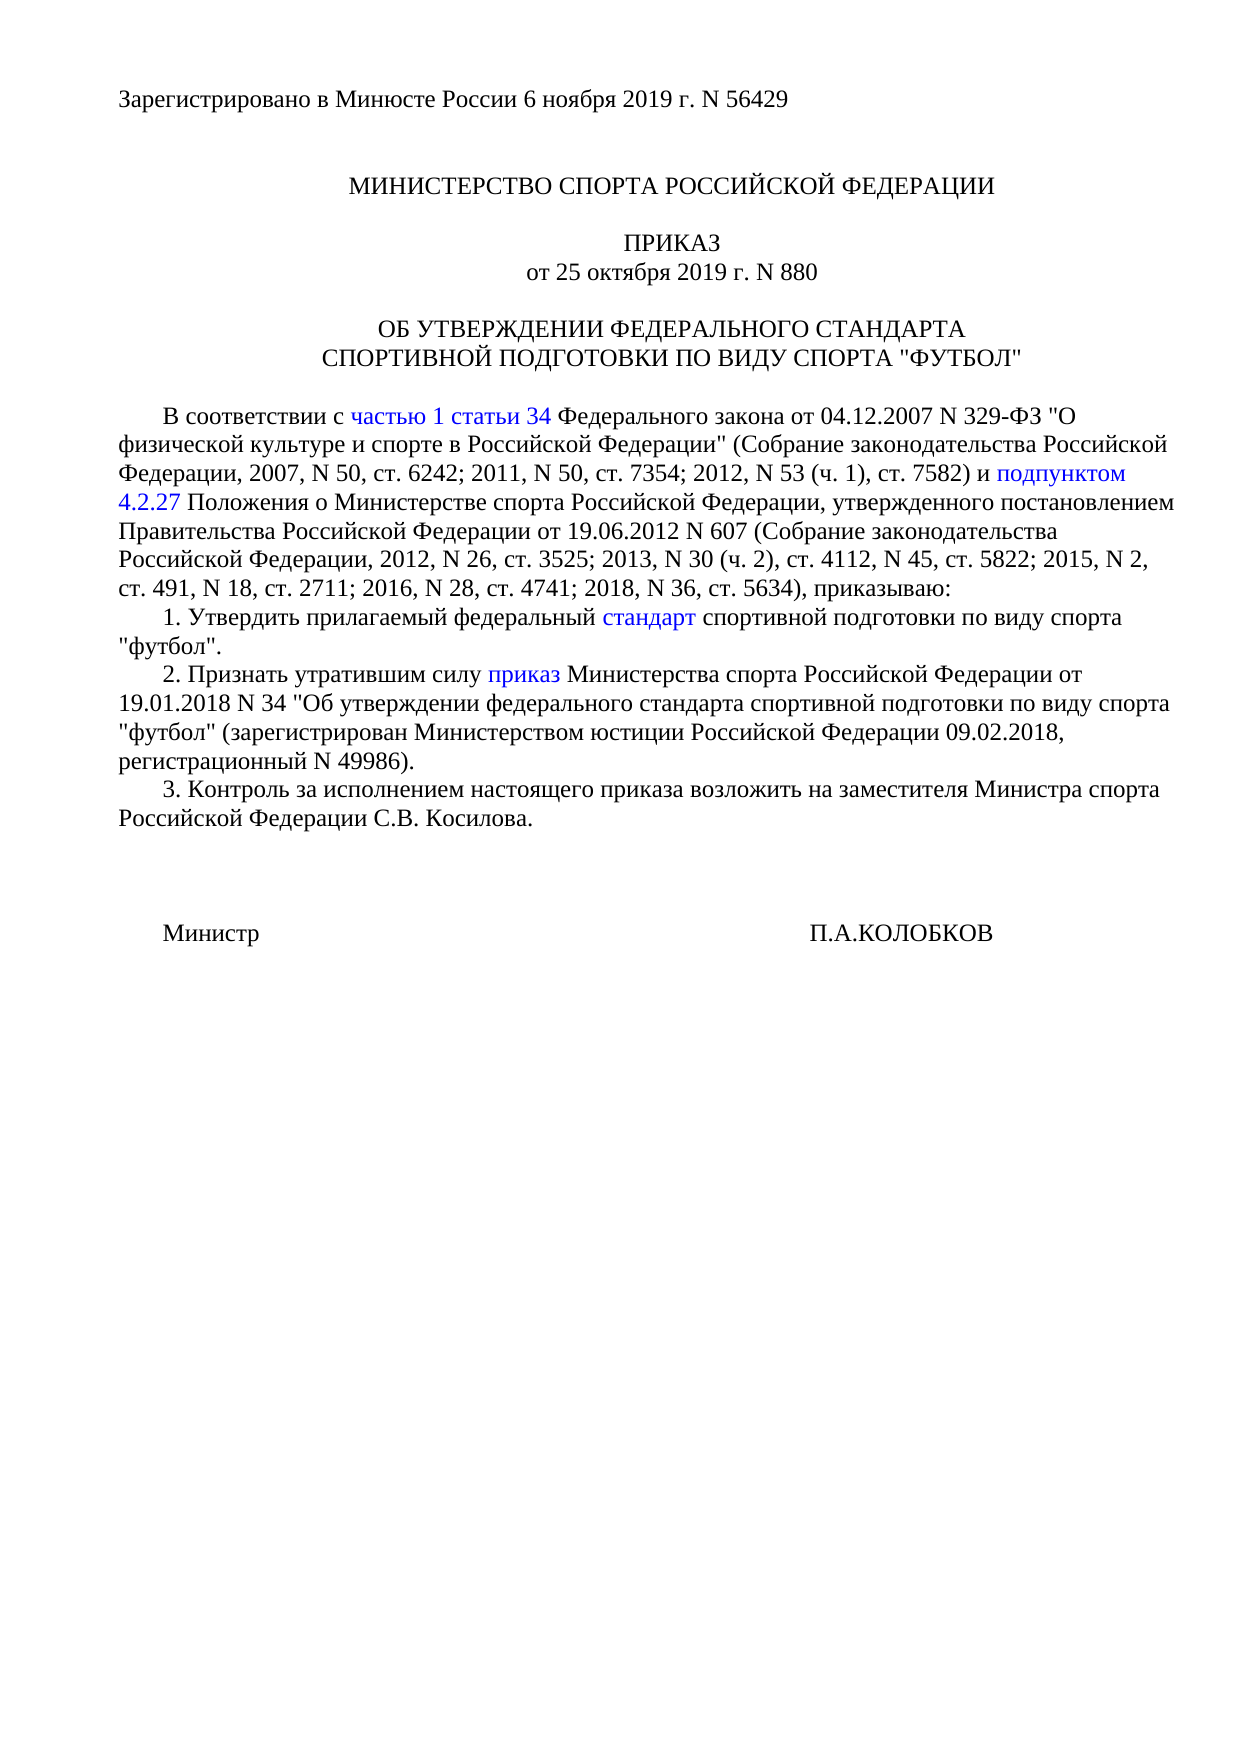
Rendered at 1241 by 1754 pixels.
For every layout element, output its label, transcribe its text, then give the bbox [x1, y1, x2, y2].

text Министр П.А.КОЛОБКОВ [118, 918, 1181, 947]
text Зарегистрировано в Минюсте России 6 ноября 2019 г. N 56429 [118, 56, 1181, 113]
text СПОРТИВНОЙ ПОДГОТОВКИ ПО ВИДУ СПОРТА "ФУТБОЛ" [118, 343, 1181, 372]
text 1. Утвердить прилагаемый федеральный стандарт спортивной подготовки по виду спорта "футбол". [118, 602, 1181, 659]
text ОБ УТВЕРЖДЕНИИ ФЕДЕРАЛЬНОГО СТАНДАРТА [118, 314, 1181, 343]
text В соответствии с частью 1 статьи 34 Федерального закона от 04.12.2007 N 329-ФЗ "О физической культуре и спорте в Российской Федерации" (Собрание законодательства Российской Федерации, 2007, N 50, ст. 6242; 2011, N 50, ст. 7354; 2012, N 53 (ч. 1), ст. 7582) и подпунктом 4.2.27 Положения о Министерстве спорта Российской Федерации, утвержденного постановлением Правительства Российской Федерации от 19.06.2012 N 607 (Собрание законодательства Российской Федерации, 2012, N 26, ст. 3525; 2013, N 30 (ч. 2), ст. 4112, N 45, ст. 5822; 2015, N 2, ст. 491, N 18, ст. 2711; 2016, N 28, ст. 4741; 2018, N 36, ст. 5634), приказываю: [118, 401, 1181, 602]
text 3. Контроль за исполнением настоящего приказа возложить на заместителя Министра спорта Российской Федерации С.В. Косилова. [118, 774, 1181, 832]
text ПРИКАЗ [118, 228, 1181, 257]
text от 25 октября 2019 г. N 880 [118, 257, 1181, 286]
text 2. Признать утратившим силу приказ Министерства спорта Российской Федерации от 19.01.2018 N 34 "Об утверждении федерального стандарта спортивной подготовки по виду спорта "футбол" (зарегистрирован Министерством юстиции Российской Федерации 09.02.2018, регистрационный N 49986). [118, 659, 1181, 774]
text МИНИСТЕРСТВО СПОРТА РОССИЙСКОЙ ФЕДЕРАЦИИ [118, 171, 1181, 199]
